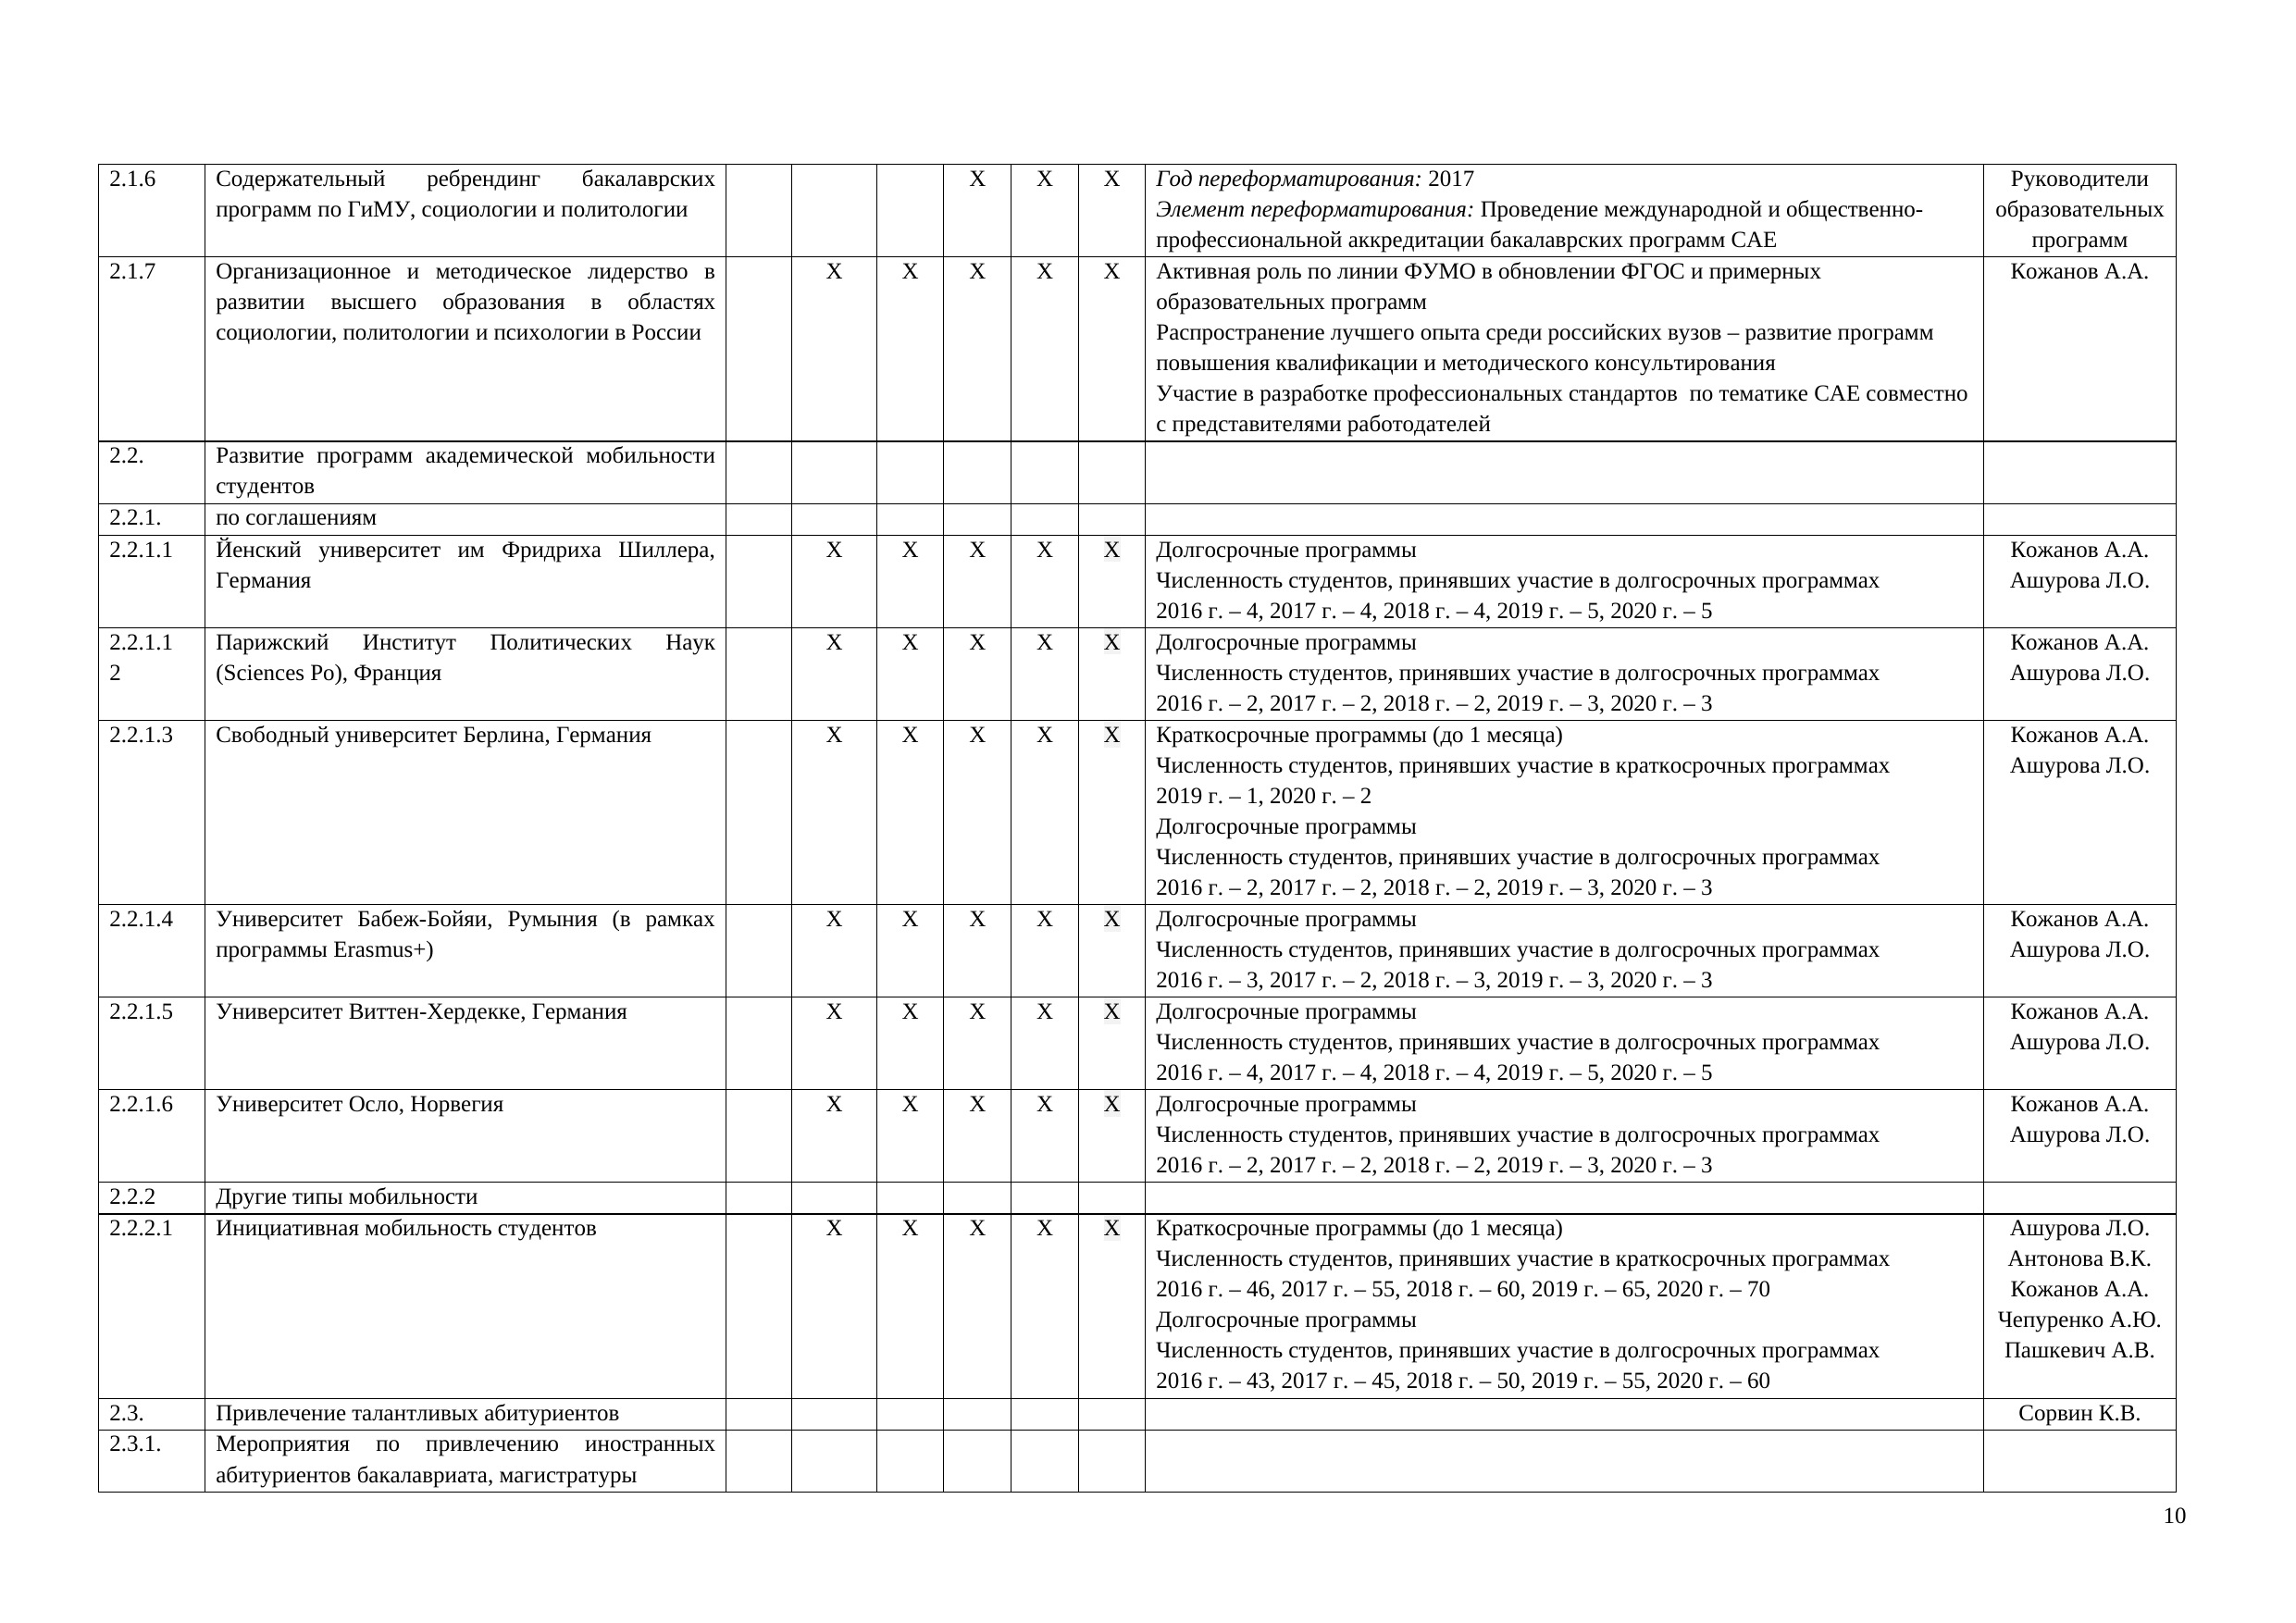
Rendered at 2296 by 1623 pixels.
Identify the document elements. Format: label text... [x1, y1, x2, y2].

table_cell Ашурова Л.О. Антонова В.К. Кожанов А.А. Чепуренко А.Ю. Пашкевич А.В. [1984, 1215, 2176, 1398]
table_cell Кожанов А.А. Ашурова Л.О. [1984, 997, 2176, 1089]
table_cell [1079, 1399, 1145, 1429]
table_cell 2.2.1.4 [99, 905, 205, 997]
table_cell Университет Виттен-Хердекке, Германия [205, 997, 726, 1089]
table_cell Х [877, 1090, 943, 1182]
table_cell Х [944, 536, 1011, 627]
table_cell Мероприятия по привлечению иностранных абитуриентов бакалавриата, магистратуры [205, 1431, 726, 1492]
table_cell Парижский Институт Политических Наук (Sciences Po), Франция [205, 628, 726, 720]
table_cell Кожанов А.А. Ашурова Л.О. [1984, 1090, 2176, 1182]
table_cell Руководители образовательных программ [1984, 165, 2176, 256]
table_cell Х [792, 536, 876, 627]
table_cell [726, 1399, 791, 1429]
table_cell [792, 1431, 876, 1492]
table_cell Х [877, 721, 943, 904]
table_cell Кожанов А.А. Ашурова Л.О. [1984, 721, 2176, 904]
table_cell [944, 1431, 1011, 1492]
table_cell Х [792, 905, 876, 997]
table_cell Кожанов А.А. Ашурова Л.О. [1984, 628, 2176, 720]
table_cell [726, 442, 791, 502]
table_cell [792, 1183, 876, 1213]
table_cell Х [877, 628, 943, 720]
table_cell 2.1.7 [99, 257, 205, 440]
table_cell Х [877, 905, 943, 997]
table_cell 2.3. [99, 1399, 205, 1429]
table_cell Х [1079, 1090, 1145, 1182]
table_cell Долгосрочные программы Численность студентов, принявших участие в долгосрочных программах 2016 г. – 2, 2017 г. – 2, 2018 г. – 2, 2019 г. – 3, 2020 г. – 3 [1146, 1090, 1983, 1182]
table_cell 2.2.1.5 [99, 997, 205, 1089]
table_cell [1146, 1183, 1983, 1213]
table_cell Х [944, 257, 1011, 440]
table_cell [1011, 504, 1078, 535]
table_cell [726, 721, 791, 904]
table_cell [726, 628, 791, 720]
table_cell Х [1011, 721, 1078, 904]
table_cell по соглашениям [205, 504, 726, 535]
table_cell Кожанов А.А. Ашурова Л.О. [1984, 905, 2176, 997]
table_cell Х [1079, 905, 1145, 997]
table_cell Х [1079, 721, 1145, 904]
table_cell [792, 1399, 876, 1429]
table_cell 2.1.6 [99, 165, 205, 256]
table_cell [1079, 1183, 1145, 1213]
table_cell [792, 442, 876, 502]
table_cell Х [944, 165, 1011, 256]
table_cell [792, 165, 876, 256]
table_cell Активная роль по линии ФУМО в обновлении ФГОС и примерных образовательных программ Распространение лучшего опыта среди российских вузов – развитие программ повышения квалификации и методического консультирования Участие в разработке профессиональных стандартов по тематике САЕ совместно с представителями работодателей [1146, 257, 1983, 440]
table_cell [1146, 1399, 1983, 1429]
table_cell Х [1079, 628, 1145, 720]
table_cell 2.2.1.6 [99, 1090, 205, 1182]
table_cell [726, 1183, 791, 1213]
table_cell [944, 1183, 1011, 1213]
table_cell Х [1079, 165, 1145, 256]
table_cell Х [944, 1090, 1011, 1182]
table_cell Краткосрочные программы (до 1 месяца) Численность студентов, принявших участие в краткосрочных программах 2019 г. – 1, 2020 г. – 2 Долгосрочные программы Численность студентов, принявших участие в долгосрочных программах 2016 г. – 2, 2017 г. – 2, 2018 г. – 2, 2019 г. – 3, 2020 г. – 3 [1146, 721, 1983, 904]
table_cell Другие типы мобильности [205, 1183, 726, 1213]
table_cell [726, 1431, 791, 1492]
table_cell [726, 504, 791, 535]
table_cell 2.2.1. [99, 504, 205, 535]
table_cell [1146, 1431, 1983, 1492]
table_cell Йенский университет им Фридриха Шиллера, Германия [205, 536, 726, 627]
table_cell Х [1011, 1090, 1078, 1182]
table_cell Х [944, 628, 1011, 720]
table_cell [877, 442, 943, 502]
table_cell 2.2.1.1 [99, 536, 205, 627]
table_cell 2.2.2.1 [99, 1215, 205, 1398]
table_cell Х [944, 721, 1011, 904]
table_cell Долгосрочные программы Численность студентов, принявших участие в долгосрочных программах 2016 г. – 4, 2017 г. – 4, 2018 г. – 4, 2019 г. – 5, 2020 г. – 5 [1146, 536, 1983, 627]
table_cell [1146, 442, 1983, 502]
table_cell [877, 504, 943, 535]
table_cell [877, 1431, 943, 1492]
table_cell Краткосрочные программы (до 1 месяца) Численность студентов, принявших участие в краткосрочных программах 2016 г. – 46, 2017 г. – 55, 2018 г. – 60, 2019 г. – 65, 2020 г. – 70 Долгосрочные программы Численность студентов, принявших участие в долгосрочных программах 2016 г. – 43, 2017 г. – 45, 2018 г. – 50, 2019 г. – 55, 2020 г. – 60 [1146, 1215, 1983, 1398]
table_cell Содержательный ребрендинг бакалаврских программ по ГиМУ, социологии и политологии [205, 165, 726, 256]
table_cell 2.3.1. [99, 1431, 205, 1492]
table_cell Организационное и методическое лидерство в развитии высшего образования в областях социологии, политологии и психологии в России [205, 257, 726, 440]
table_cell 2.2.2 [99, 1183, 205, 1213]
table_cell Долгосрочные программы Численность студентов, принявших участие в долгосрочных программах 2016 г. – 2, 2017 г. – 2, 2018 г. – 2, 2019 г. – 3, 2020 г. – 3 [1146, 628, 1983, 720]
table_cell [726, 1090, 791, 1182]
table_cell [726, 257, 791, 440]
table_cell Х [792, 628, 876, 720]
table_cell Кожанов А.А. [1984, 257, 2176, 440]
table_cell Х [792, 1090, 876, 1182]
table_cell [1011, 1399, 1078, 1429]
table_cell Долгосрочные программы Численность студентов, принявших участие в долгосрочных программах 2016 г. – 3, 2017 г. – 2, 2018 г. – 3, 2019 г. – 3, 2020 г. – 3 [1146, 905, 1983, 997]
table_cell Университет Осло, Норвегия [205, 1090, 726, 1182]
table_cell [1011, 1431, 1078, 1492]
table_cell Привлечение талантливых абитуриентов [205, 1399, 726, 1429]
table_cell Х [792, 1215, 876, 1398]
table_cell [1079, 442, 1145, 502]
table_cell Х [1079, 257, 1145, 440]
table_cell Х [1079, 1215, 1145, 1398]
table_cell [726, 1215, 791, 1398]
table_cell Развитие программ академической мобильности студентов [205, 442, 726, 502]
table_cell [944, 442, 1011, 502]
table_cell Свободный университет Берлина, Германия [205, 721, 726, 904]
table_cell [1984, 1431, 2176, 1492]
table_cell Х [877, 1215, 943, 1398]
table_cell [877, 1399, 943, 1429]
table_cell Х [1079, 536, 1145, 627]
table_cell Х [792, 997, 876, 1089]
table_cell [1079, 1431, 1145, 1492]
table_cell [877, 1183, 943, 1213]
table_cell Х [1011, 257, 1078, 440]
table_cell Год переформатирования: 2017 Элемент переформатирования: Проведение международной и общественно-профессиональной аккредитации бакалаврских программ САЕ [1146, 165, 1983, 256]
table_cell [877, 165, 943, 256]
table_cell Х [1011, 628, 1078, 720]
table_cell Х [944, 905, 1011, 997]
table_cell Долгосрочные программы Численность студентов, принявших участие в долгосрочных программах 2016 г. – 4, 2017 г. – 4, 2018 г. – 4, 2019 г. – 5, 2020 г. – 5 [1146, 997, 1983, 1089]
table_cell Инициативная мобильность студентов [205, 1215, 726, 1398]
table_cell Х [944, 997, 1011, 1089]
table_cell [1079, 504, 1145, 535]
table_cell Х [1011, 165, 1078, 256]
table_cell [1146, 504, 1983, 535]
table_cell [726, 905, 791, 997]
table_cell Х [1011, 536, 1078, 627]
table_cell Кожанов А.А. Ашурова Л.О. [1984, 536, 2176, 627]
table_cell [1011, 442, 1078, 502]
table_cell Х [1011, 905, 1078, 997]
table_cell [944, 504, 1011, 535]
table_cell [944, 1399, 1011, 1429]
table_cell Х [877, 257, 943, 440]
table_cell [1984, 504, 2176, 535]
table_cell 2.2. [99, 442, 205, 502]
table_cell Университет Бабеж-Бойяи, Румыния (в рамках программы Erasmus+) [205, 905, 726, 997]
table_cell Х [1079, 997, 1145, 1089]
table_cell [726, 536, 791, 627]
table_cell [792, 504, 876, 535]
table_cell [1011, 1183, 1078, 1213]
table_cell 2.2.1.3 [99, 721, 205, 904]
table_cell Х [792, 721, 876, 904]
table_cell Х [1011, 997, 1078, 1089]
table_cell Х [877, 536, 943, 627]
table_cell Х [877, 997, 943, 1089]
table_cell [1984, 1183, 2176, 1213]
table_cell Х [792, 257, 876, 440]
table_cell Х [1011, 1215, 1078, 1398]
table_cell [726, 165, 791, 256]
table_cell Сорвин К.В. [1984, 1399, 2176, 1429]
table_cell [1984, 442, 2176, 502]
table_cell 2.2.1.1 2 [99, 628, 205, 720]
table_cell Х [944, 1215, 1011, 1398]
table_cell [726, 997, 791, 1089]
